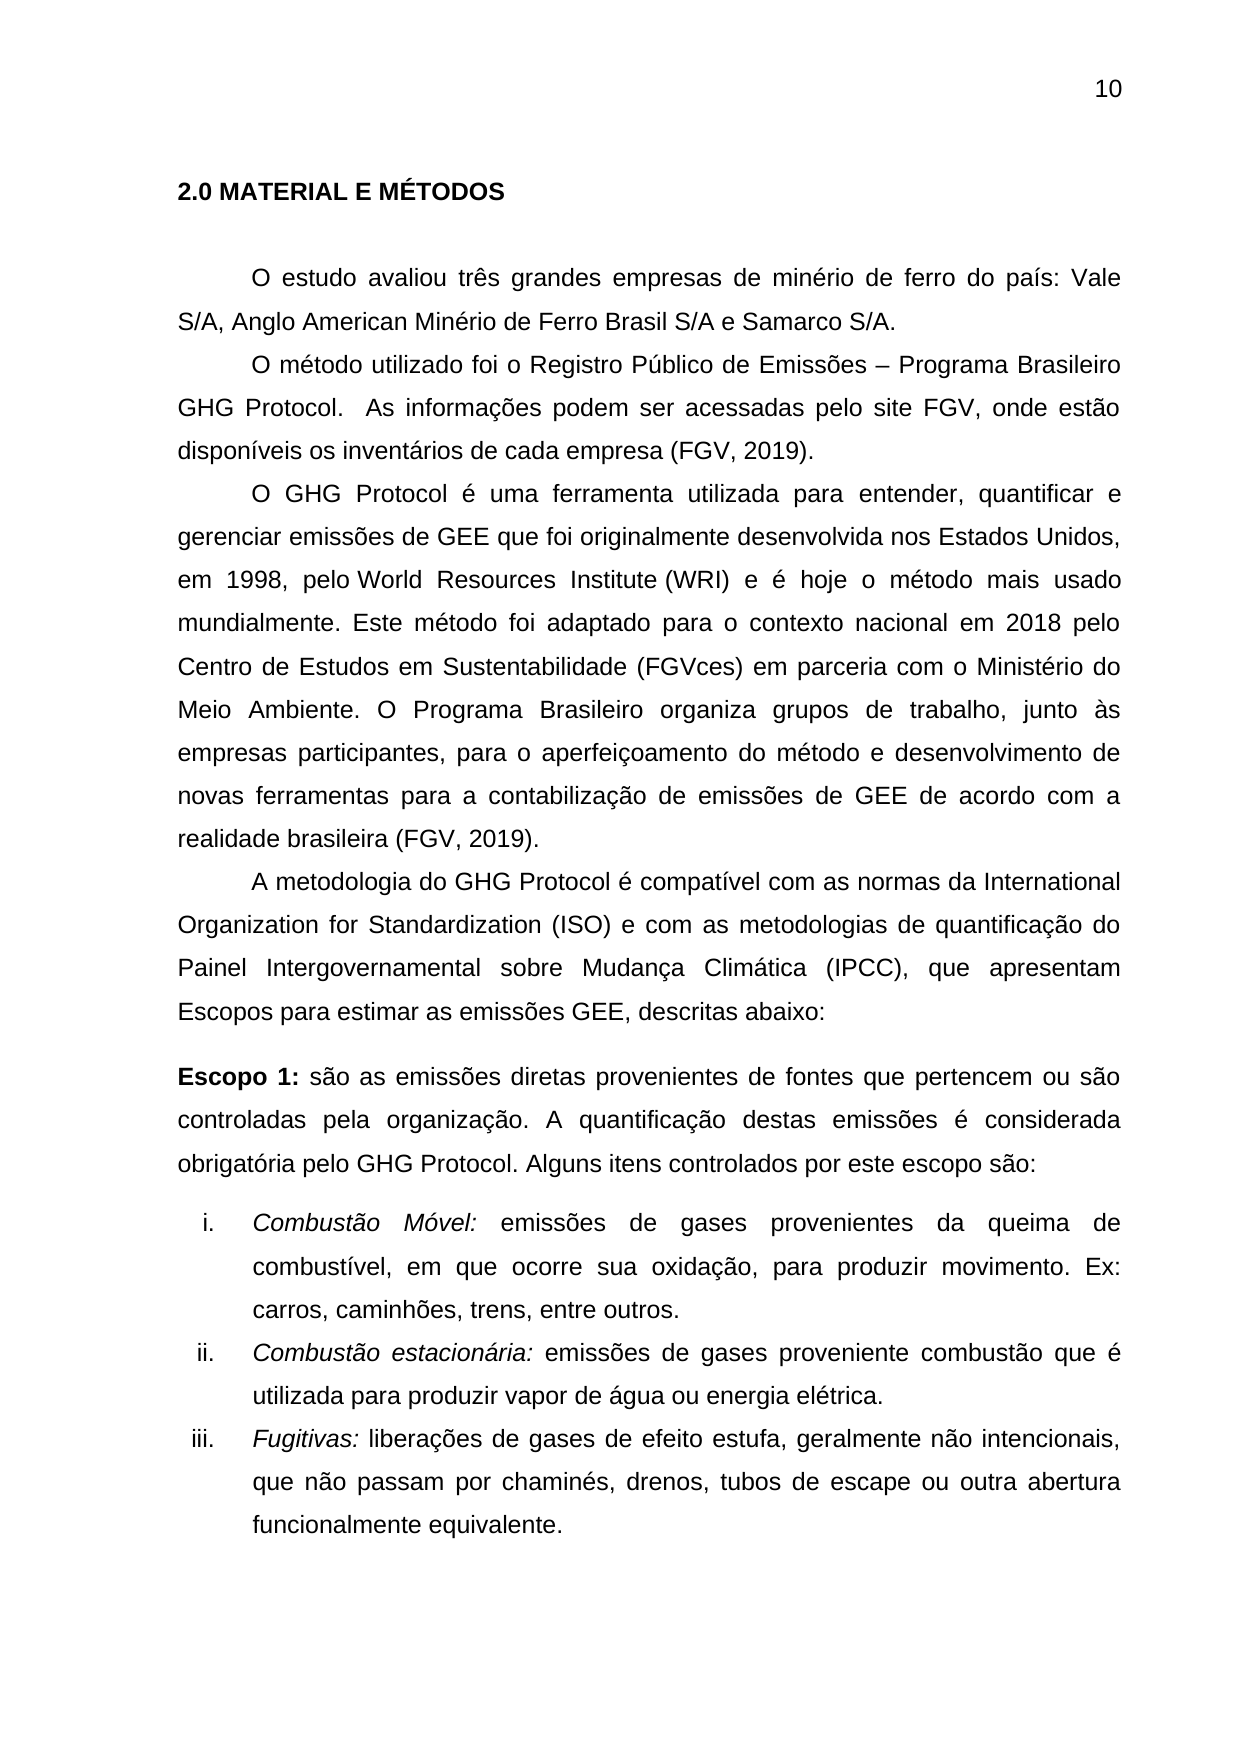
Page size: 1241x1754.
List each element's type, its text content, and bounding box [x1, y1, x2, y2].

text O método utilizado foi o Registro Público de Emissões – Programa Brasileiro GHG Protocol. As informações podem ser acessadas pelo site FGV, onde estão disponíveis os inventários de cada empresa (FGV, 2019). [177, 350, 1122, 465]
text O estudo avaliou três grandes empresas de minério de ferro do país: Vale S/A, Anglo American Minério de Ferro Brasil S/A e Samarco S/A. [177, 263, 1122, 335]
text A metodologia do GHG Protocol é compatível com as normas da International Organization for Standardization (ISO) e com as metodologias de quantificação do Painel Intergovernamental sobre Mudança Climática (IPCC), que apresentam Escopos para estimar as emissões GEE, descritas abaixo: [177, 867, 1122, 1025]
list Escopo 1: são as emissões diretas provenientes de fontes que pertencem ou são controladas pela organização. A quantificação destas emissões é considerada obrigatória pelo GHG Protocol. Alguns itens controlados por este escopo são: [177, 1062, 1122, 1177]
list Combustão estacionária: emissões de gases proveniente combustão que é utilizada para produzir vapor de água ou energia elétrica. [215, 1338, 1122, 1410]
text 2.0 MATERIAL E MÉTODOS [177, 177, 1122, 206]
list Combustão Móvel: emissões de gases provenientes da queima de combustível, em que ocorre sua oxidação, para produzir movimento. Ex: carros, caminhões, trens, entre outros. [215, 1208, 1122, 1323]
list Fugitivas: liberações de gases de efeito estufa, geralmente não intencionais, que não passam por chaminés, drenos, tubos de escape ou outra abertura funcionalmente equivalente. [215, 1424, 1122, 1539]
text O GHG Protocol é uma ferramenta utilizada para entender, quantificar e gerenciar emissões de GEE que foi originalmente desenvolvida nos Estados Unidos, em 1998, pelo World Resources Institute (WRI) e é hoje o método mais usado mundialmente. Este método foi adaptado para o contexto nacional em 2018 pelo Centro de Estudos em Sustentabilidade (FGVces) em parceria com o Ministério do Meio Ambiente. O Programa Brasileiro organiza grupos de trabalho, junto às empresas participantes, para o aperfeiçoamento do método e desenvolvimento de novas ferramentas para a contabilização de emissões de GEE de acordo com a realidade brasileira (FGV, 2019). [177, 479, 1122, 853]
